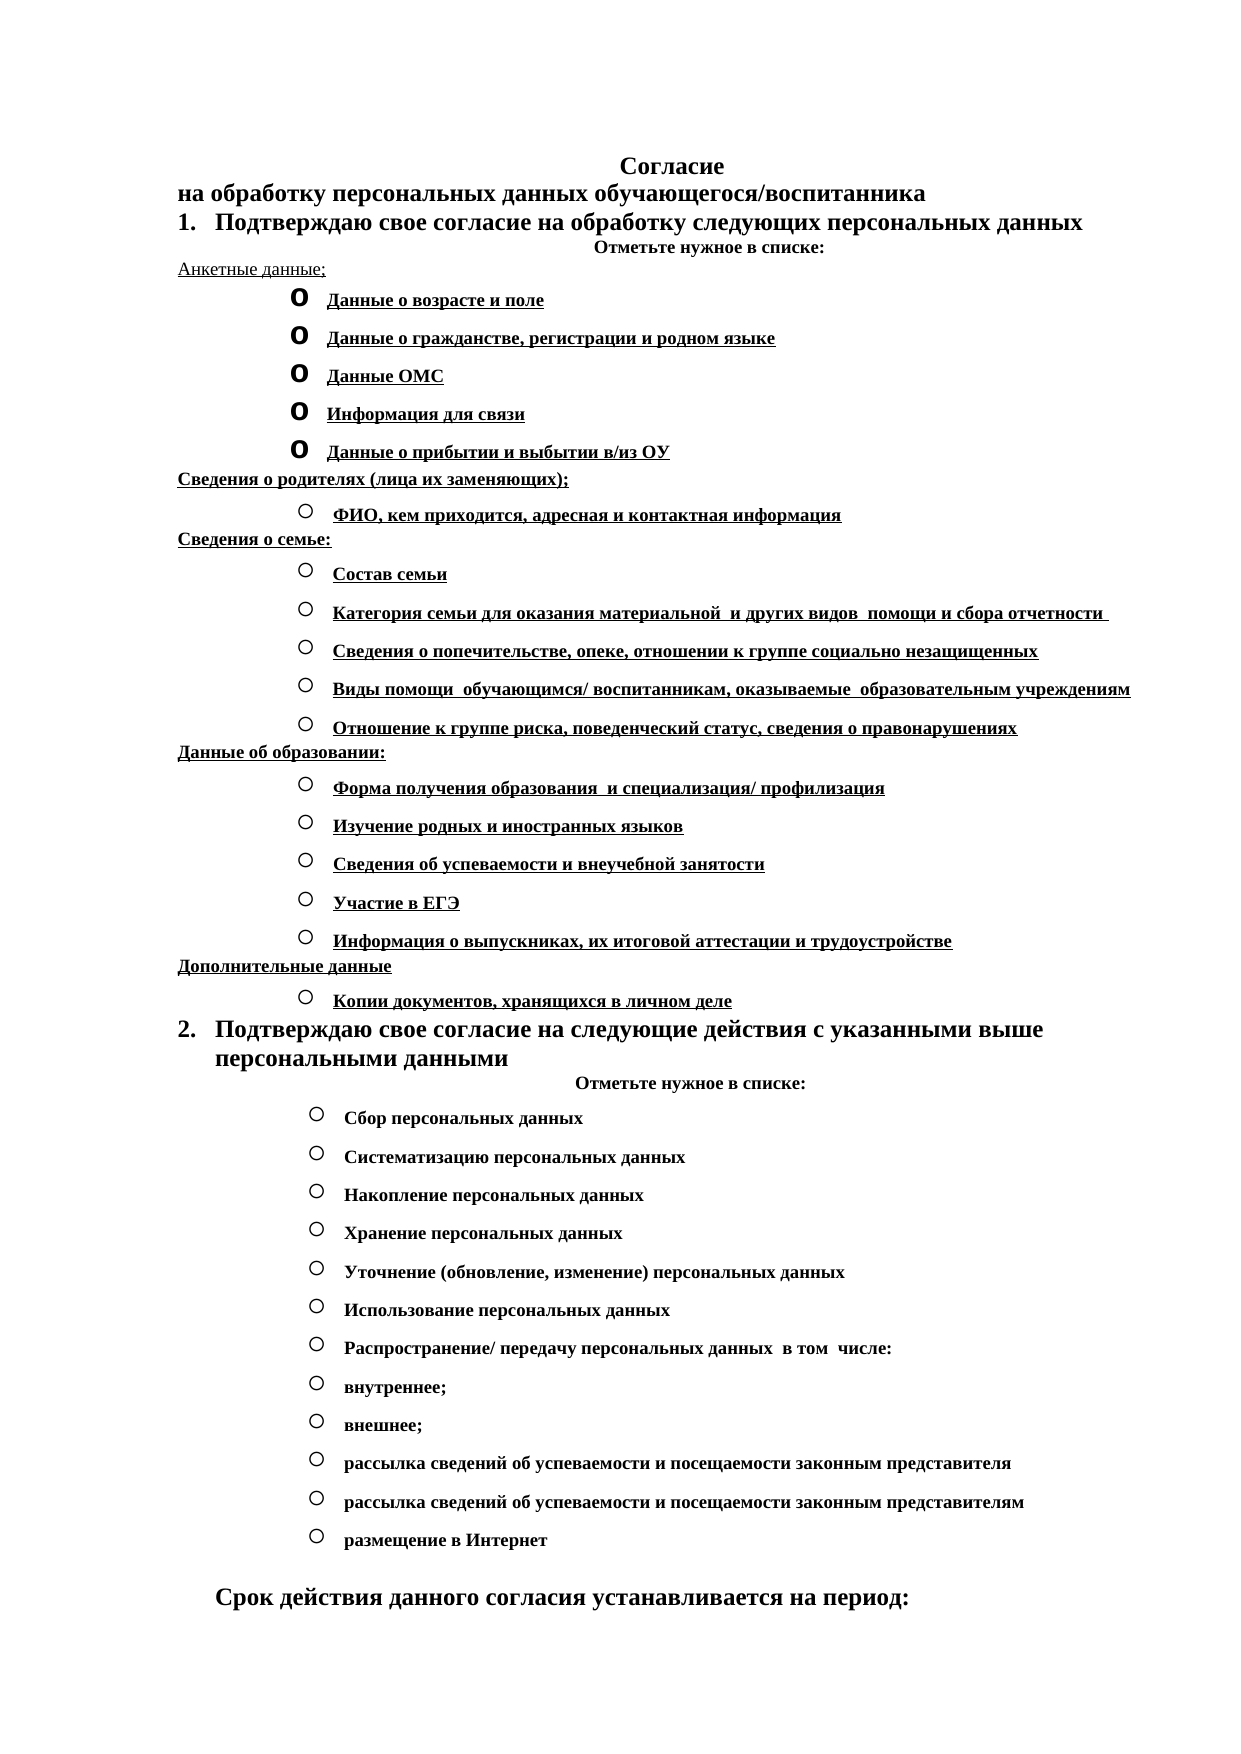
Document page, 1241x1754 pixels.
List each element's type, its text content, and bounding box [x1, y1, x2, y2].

text на обработку персональных данных обучающегося/воспитанника [177, 178, 1167, 207]
list Сбор персональных данных [306, 1093, 1167, 1132]
list Форма получения образования и специализация/ профилизация [295, 763, 1167, 801]
list Накопление персональных данных [306, 1170, 1167, 1208]
list размещение в Интернет [306, 1515, 1167, 1553]
list Данные о возрасте и поле [289, 279, 1167, 317]
text Сведения о семье: [177, 528, 1167, 550]
text Согласие [177, 159, 1167, 178]
list Хранение персональных данных [306, 1208, 1167, 1247]
list внутреннее; [306, 1362, 1167, 1400]
text Данные об образовании: [177, 741, 1167, 763]
list Отношение к группе риска, поведенческий статус, сведения о правонарушениях [295, 703, 1167, 741]
list Виды помощи обучающимся/ воспитанникам, оказываемые образовательным учреждениям [295, 665, 1167, 703]
list Данные о гражданстве, регистрации и родном языке [289, 317, 1167, 355]
list Сведения об успеваемости и внеучебной занятости [295, 839, 1167, 878]
list Изучение родных и иностранных языков [295, 801, 1167, 839]
list внешнее; [306, 1400, 1167, 1438]
list Участие в ЕГЭ [295, 878, 1167, 916]
list Подтверждаю свое согласие на следующие действия с указанными выше персональными данными [177, 1014, 1167, 1072]
list Отметьте нужное в списке: [215, 1072, 1167, 1093]
list Использование персональных данных [306, 1285, 1167, 1323]
list Информация для связи [289, 393, 1167, 430]
list Систематизацию персональных данных [306, 1132, 1167, 1170]
list Уточнение (обновление, изменение) персональных данных [306, 1247, 1167, 1285]
list Срок действия данного согласия устанавливается на период: [215, 1582, 1167, 1611]
text Дополнительные данные [177, 954, 1167, 976]
text Сведения о родителях (лица их заменяющих); [177, 468, 1167, 490]
list Данные о прибытии и выбытии в/из ОУ [289, 430, 1167, 468]
list Категория семьи для оказания материальной и других видов помощи и сбора отчетности [295, 588, 1167, 626]
list Данные ОМС [289, 355, 1167, 393]
list рассылка сведений об успеваемости и посещаемости законным представителям [306, 1477, 1167, 1515]
list ФИО, кем приходится, адресная и контактная информация [295, 490, 1167, 528]
list Подтверждаю свое согласие на обработку следующих персональных данных [177, 207, 1167, 236]
list Информация о выпускниках, их итоговой аттестации и трудоустройстве [295, 916, 1167, 954]
list Состав семьи [295, 550, 1167, 588]
list Копии документов, хранящихся в личном деле [295, 976, 1167, 1014]
text Анкетные данные; [177, 258, 1167, 279]
list Сведения о попечительстве, опеке, отношении к группе социально незащищенных [295, 626, 1167, 665]
list рассылка сведений об успеваемости и посещаемости законным представителя [306, 1438, 1167, 1477]
list Отметьте нужное в списке: [252, 236, 1167, 258]
list Распространение/ передачу персональных данных в том числе: [306, 1323, 1167, 1362]
